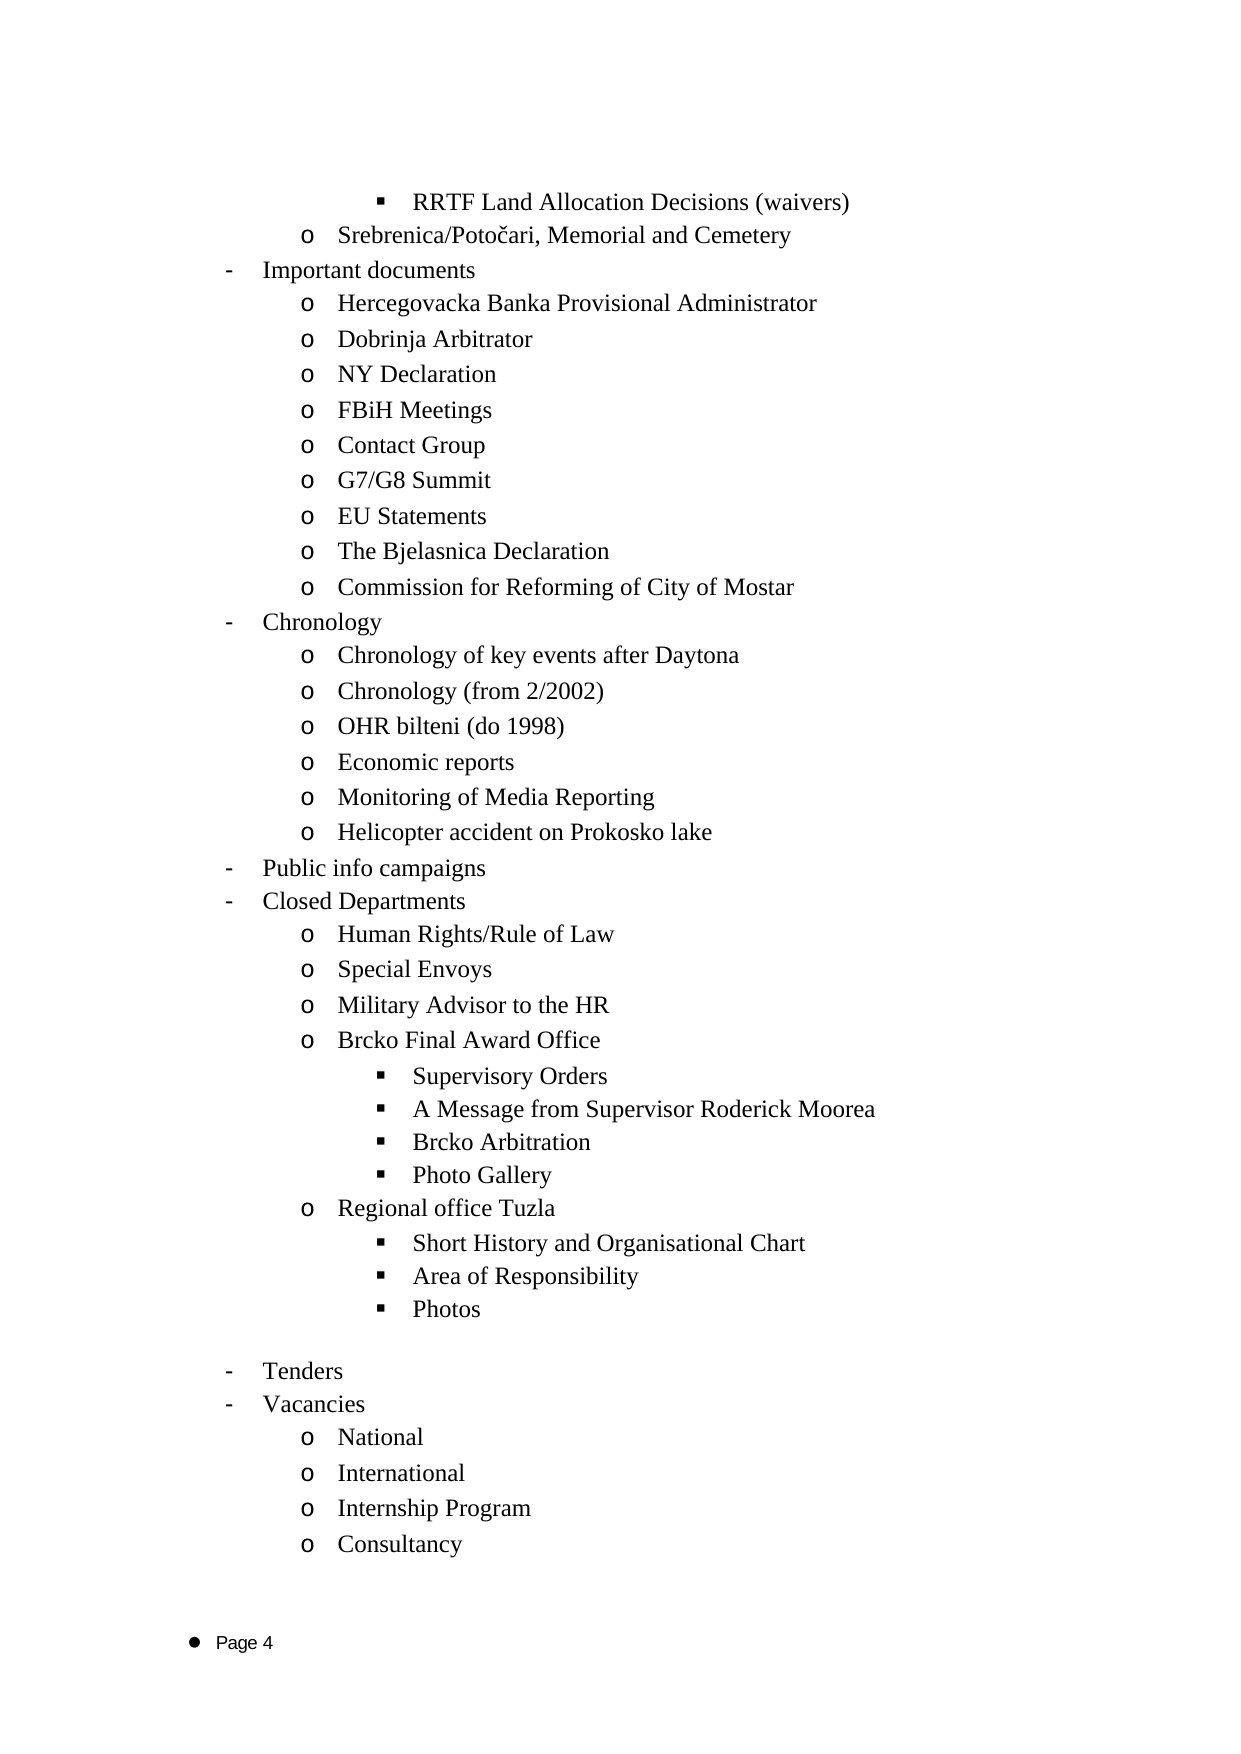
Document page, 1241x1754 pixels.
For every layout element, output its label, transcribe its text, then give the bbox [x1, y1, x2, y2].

list Hercegovacka Banka Provisional Administrator [300, 288, 1053, 319]
list Military Advisor to the HR [300, 990, 1053, 1021]
list Economic reports [300, 747, 1053, 777]
list FBiH Meetings [300, 395, 1053, 426]
list RRTF Land Allocation Decisions (waivers) [375, 187, 1053, 216]
list Important documents [225, 255, 1053, 284]
list Area of Responsibility [375, 1261, 1053, 1290]
list Public info campaigns [225, 853, 1053, 882]
list Regional office Tuzla [300, 1193, 1053, 1224]
list Srebrenica/Potočari, Memorial and Cemetery [300, 220, 1053, 251]
list Short History and Organisational Chart [375, 1228, 1053, 1257]
list EU Statements [300, 501, 1053, 532]
list G7/G8 Summit [300, 466, 1053, 496]
list International [300, 1458, 1053, 1489]
list Special Envoys [300, 954, 1053, 985]
list Photo Gallery [375, 1160, 1053, 1189]
list Dobrinja Arbitrator [300, 324, 1053, 355]
list Brcko Final Award Office [300, 1025, 1053, 1056]
list Tenders [225, 1356, 1053, 1385]
list Closed Departments [225, 886, 1053, 915]
list Contact Group [300, 430, 1053, 461]
list Human Rights/Rule of Law [300, 919, 1053, 950]
list Chronology [225, 607, 1053, 636]
list A Message from Supervisor Roderick Moorea [375, 1094, 1053, 1123]
list Photos [375, 1294, 1053, 1323]
list Vacancies [225, 1389, 1053, 1418]
list NY Declaration [300, 359, 1053, 390]
list Monitoring of Media Reporting [300, 782, 1053, 813]
list National [300, 1422, 1053, 1453]
list The Bjelasnica Declaration [300, 536, 1053, 567]
list Commission for Reforming of City of Mostar [300, 572, 1053, 603]
list Chronology (from 2/2002) [300, 676, 1053, 707]
list Consultancy [300, 1529, 1053, 1559]
list OHR bilteni (do 1998) [300, 711, 1053, 742]
list Internship Program [300, 1493, 1053, 1524]
list Brcko Arbitration [375, 1127, 1053, 1156]
list Supervisory Orders [375, 1061, 1053, 1089]
list Helicopter accident on Prokosko lake [300, 817, 1053, 848]
list Chronology of key events after Daytona [300, 640, 1053, 671]
